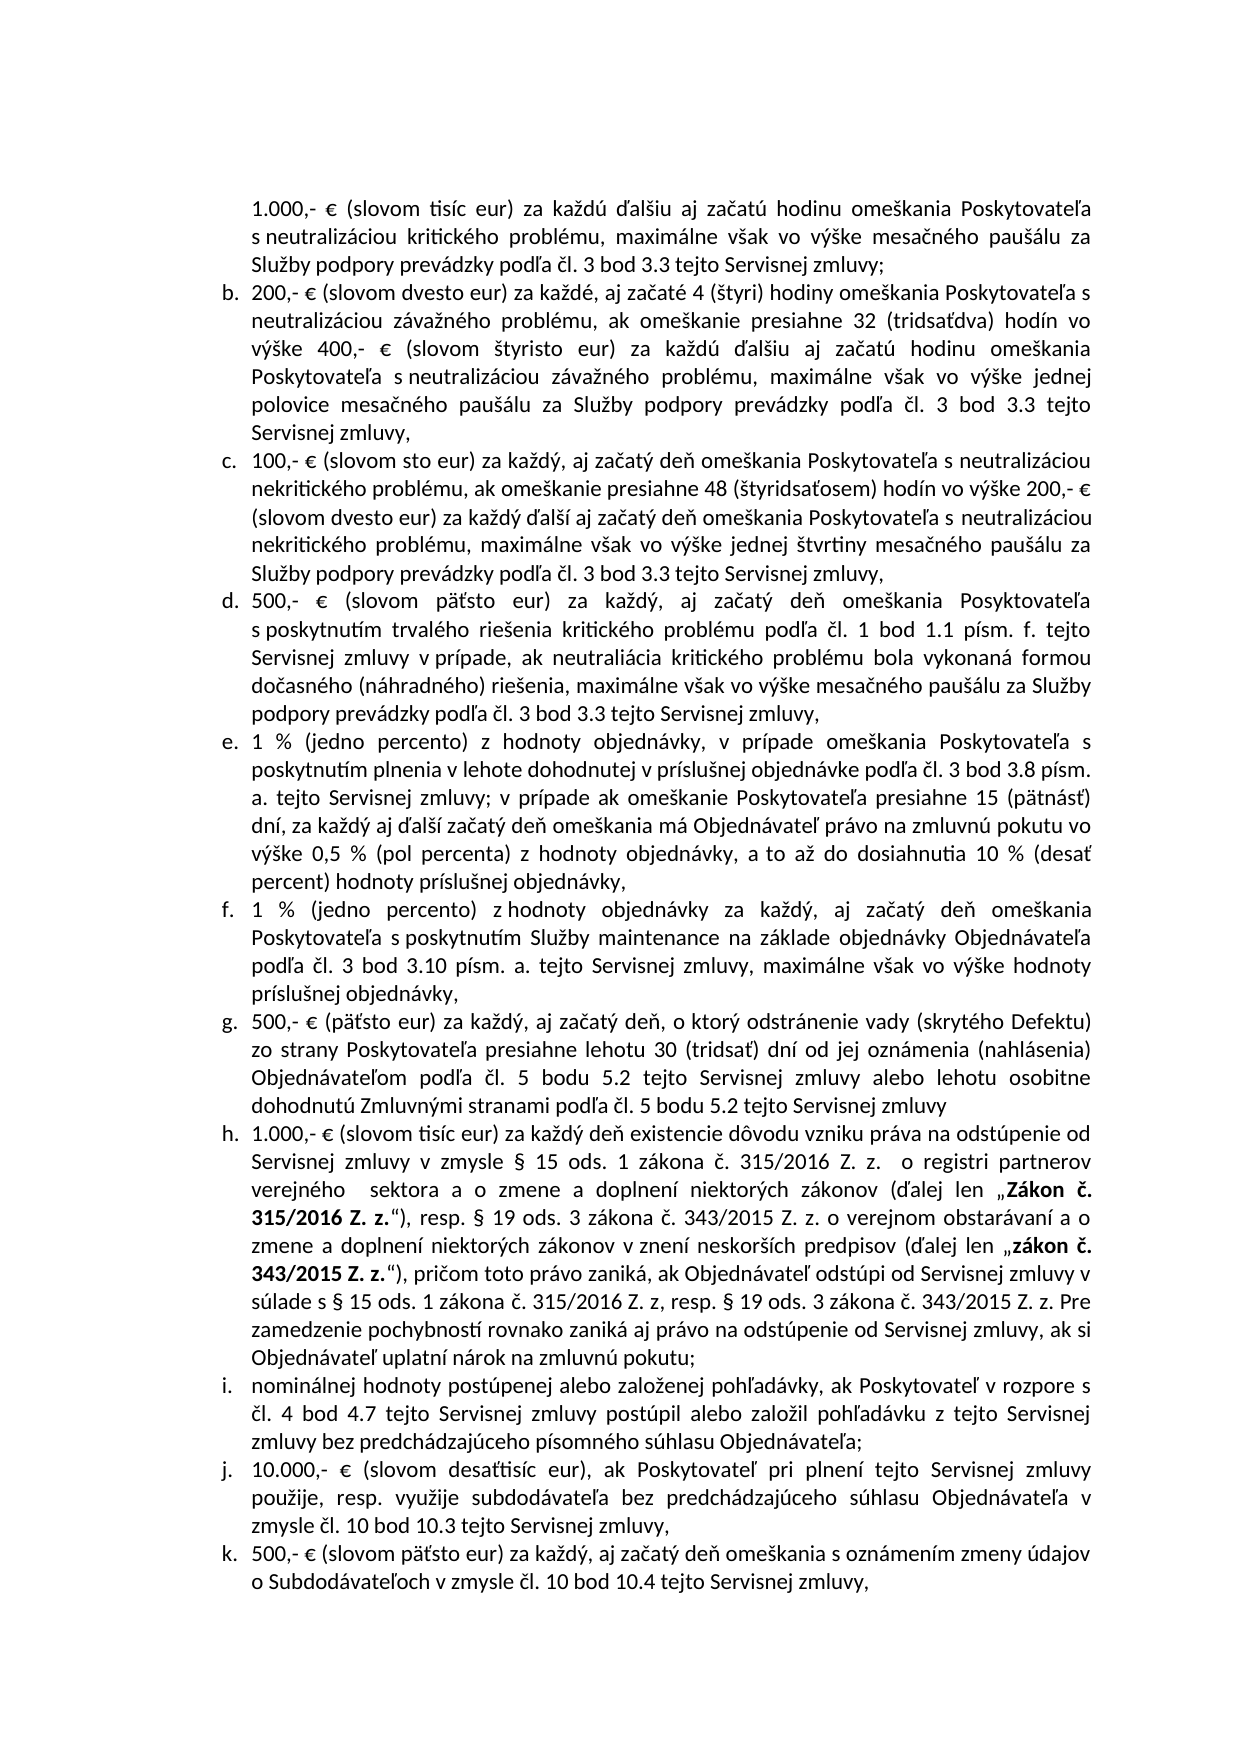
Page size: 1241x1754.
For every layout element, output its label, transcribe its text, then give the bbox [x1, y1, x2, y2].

list nominálnej hodnoty postúpenej alebo založenej pohľadávky, ak Poskytovateľ v rozpore s čl. 4 bod 4.7 tejto Servisnej zmluvy postúpil alebo založil pohľadávku z tejto Servisnej zmluvy bez predchádzajúceho písomného súhlasu Objednávateľa; [222, 1371, 1092, 1455]
list 1 % (jedno percento) z hodnoty objednávky, v prípade omeškania Poskytovateľa s poskytnutím plnenia v lehote dohodnutej v príslušnej objednávke podľa čl. 3 bod 3.8 písm. a. tejto Servisnej zmluvy; v prípade ak omeškanie Poskytovateľa presiahne 15 (pätnásť) dní, za každý aj ďalší začatý deň omeškania má Objednávateľ právo na zmluvnú pokutu vo výške 0,5 % (pol percenta) z hodnoty objednávky, a to až do dosiahnutia 10 % (desať percent) hodnoty príslušnej objednávky, [222, 727, 1092, 895]
list 500,- € (slovom päťsto eur) za každý, aj začatý deň omeškania s oznámením zmeny údajov o Subdodávateľoch v zmysle čl. 10 bod 10.4 tejto Servisnej zmluvy, [222, 1539, 1092, 1595]
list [222, 194, 1092, 278]
list 10.000,- € (slovom desaťtisíc eur), ak Poskytovateľ pri plnení tejto Servisnej zmluvy použije, resp. využije subdodávateľa bez predchádzajúceho súhlasu Objednávateľa v zmysle čl. 10 bod 10.3 tejto Servisnej zmluvy, [222, 1455, 1092, 1539]
list 100,- € (slovom sto eur) za každý, aj začatý deň omeškania Poskytovateľa s neutralizáciou nekritického problému, ak omeškanie presiahne 48 (štyridsaťosem) hodín vo výške 200,- € (slovom dvesto eur) za každý ďalší aj začatý deň omeškania Poskytovateľa s neutralizáciou nekritického problému, maximálne však vo výške jednej štvrtiny mesačného paušálu za Služby podpory prevádzky podľa čl. 3 bod 3.3 tejto Servisnej zmluvy, [222, 447, 1092, 587]
list 1.000,- € (slovom tisíc eur) za každý deň existencie dôvodu vzniku práva na odstúpenie od Servisnej zmluvy v zmysle § 15 ods. 1 zákona č. 315/2016 Z. z. o registri partnerov verejného sektora a o zmene a doplnení niektorých zákonov (ďalej len „Zákon č. 315/2016 Z. z.“), resp. § 19 ods. 3 zákona č. 343/2015 Z. z. o verejnom obstarávaní a o zmene a doplnení niektorých zákonov v znení neskorších predpisov (ďalej len „zákon č. 343/2015 Z. z.“), pričom toto právo zaniká, ak Objednávateľ odstúpi od Servisnej zmluvy v súlade s § 15 ods. 1 zákona č. 315/2016 Z. z, resp. § 19 ods. 3 zákona č. 343/2015 Z. z. Pre zamedzenie pochybností rovnako zaniká aj právo na odstúpenie od Servisnej zmluvy, ak si Objednávateľ uplatní nárok na zmluvnú pokutu; [222, 1119, 1092, 1371]
list 200,- € (slovom dvesto eur) za každé, aj začaté 4 (štyri) hodiny omeškania Poskytovateľa s neutralizáciou závažného problému, ak omeškanie presiahne 32 (tridsaťdva) hodín vo výške 400,- € (slovom štyristo eur) za každú ďalšiu aj začatú hodinu omeškania Poskytovateľa s neutralizáciou závažného problému, maximálne však vo výške jednej polovice mesačného paušálu za Služby podpory prevádzky podľa čl. 3 bod 3.3 tejto Servisnej zmluvy, [222, 278, 1092, 447]
list 500,- € (slovom päťsto eur) za každý, aj začatý deň omeškania Posyktovateľa s poskytnutím trvalého riešenia kritického problému podľa čl. 1 bod 1.1 písm. f. tejto Servisnej zmluvy v prípade, ak neutraliácia kritického problému bola vykonaná formou dočasného (náhradného) riešenia, maximálne však vo výške mesačného paušálu za Služby podpory prevádzky podľa čl. 3 bod 3.3 tejto Servisnej zmluvy, [222, 587, 1092, 727]
list 500,- € (päťsto eur) za každý, aj začatý deň, o ktorý odstránenie vady (skrytého Defektu) zo strany Poskytovateľa presiahne lehotu 30 (tridsať) dní od jej oznámenia (nahlásenia) Objednávateľom podľa čl. 5 bodu 5.2 tejto Servisnej zmluvy alebo lehotu osobitne dohodnutú Zmluvnými stranami podľa čl. 5 bodu 5.2 tejto Servisnej zmluvy [222, 1007, 1092, 1119]
list 1 % (jedno percento) z hodnoty objednávky za každý, aj začatý deň omeškania Poskytovateľa s poskytnutím Služby maintenance na základe objednávky Objednávateľa podľa čl. 3 bod 3.10 písm. a. tejto Servisnej zmluvy, maximálne však vo výške hodnoty príslušnej objednávky, [222, 895, 1092, 1007]
